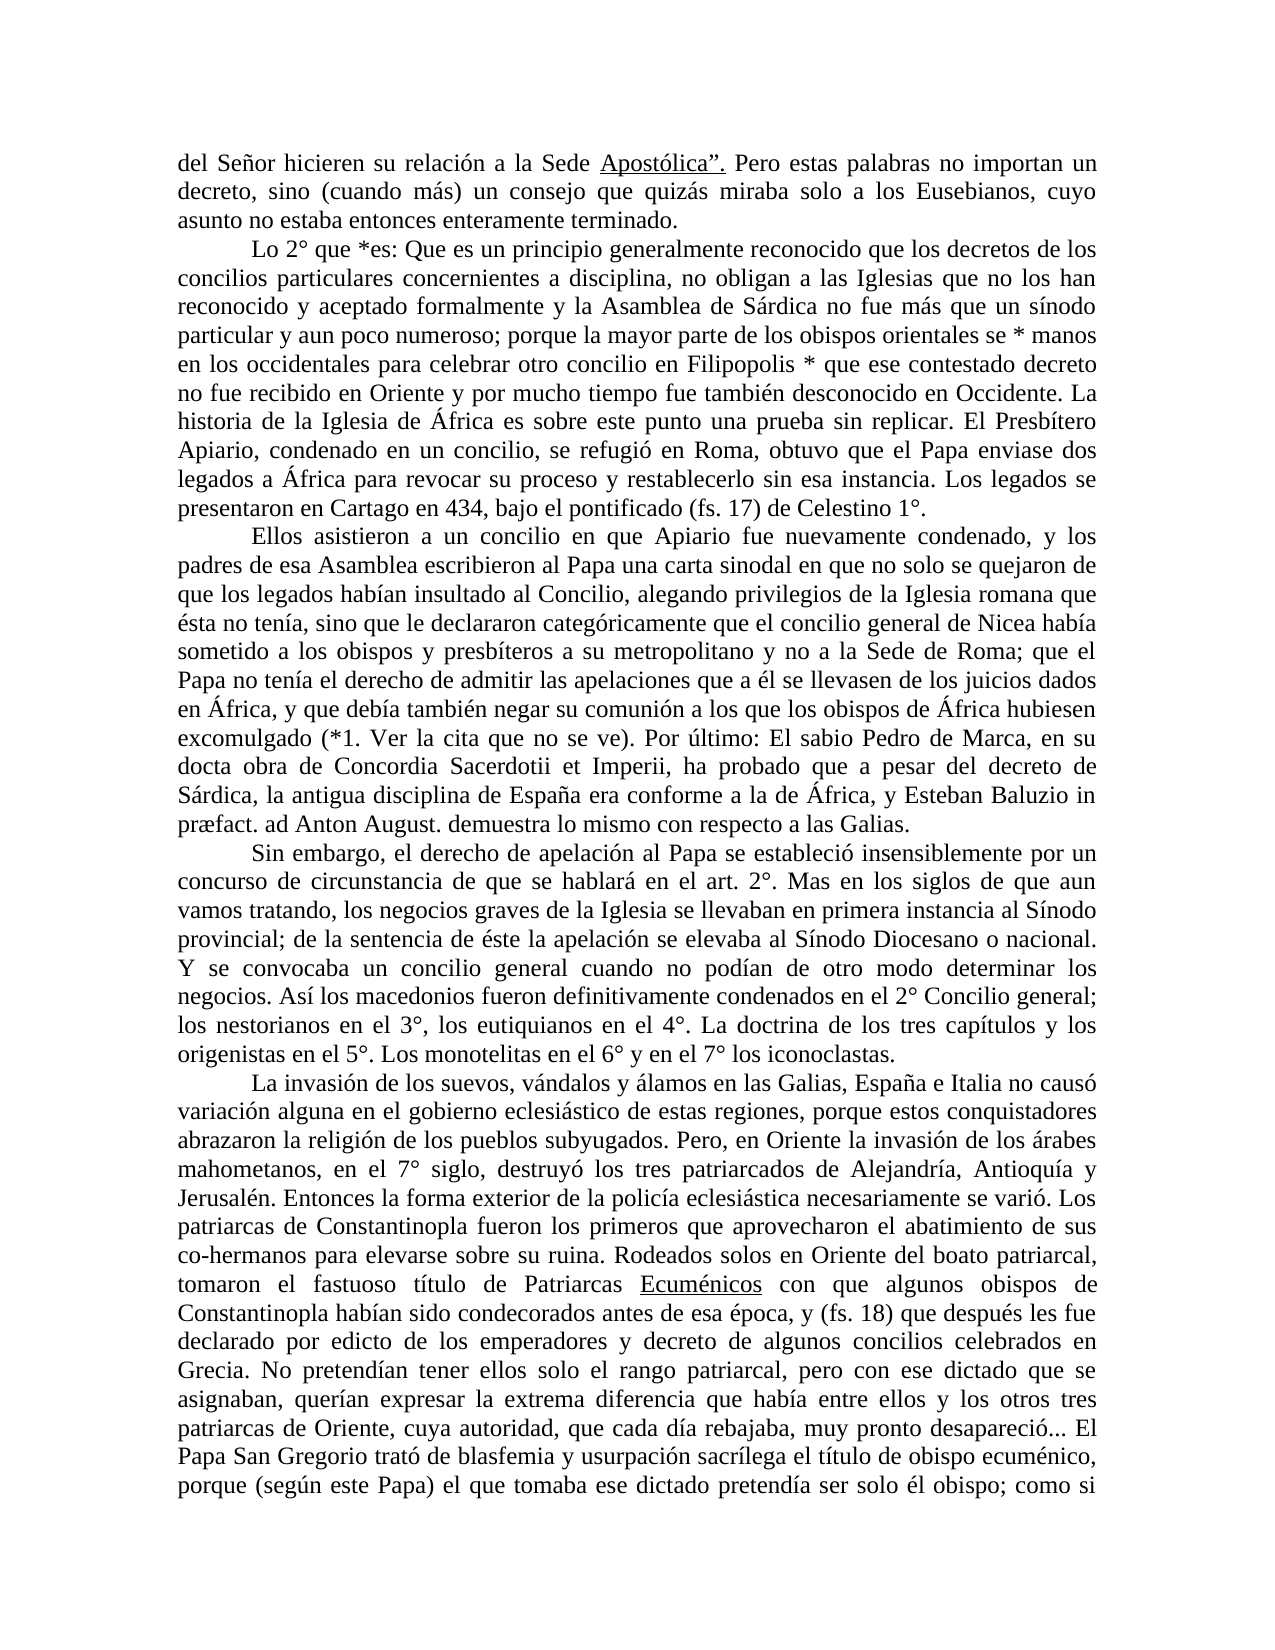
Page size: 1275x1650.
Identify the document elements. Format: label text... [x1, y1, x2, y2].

text Lo 2° que *es: Que es un principio generalmente reconocido que los decretos de los concilios particulares concernientes a disciplina, no obligan a las Iglesias que no los han reconocido y aceptado formalmente y la Asamblea de Sárdica no fue más que un sínodo particular y aun poco numeroso; porque la mayor parte de los obispos orientales se * manos en los occidentales para celebrar otro concilio en Filipopolis * que ese contestado decreto no fue recibido en Oriente y por mucho tiempo fue también desconocido en Occidente. La historia de la Iglesia de África es sobre este punto una prueba sin replicar. El Presbítero Apiario, condenado en un concilio, se refugió en Roma, obtuvo que el Papa enviase dos legados a África para revocar su proceso y restablecerlo sin esa instancia. Los legados se presentaron en Cartago en 434, bajo el pontificado (fs. 17) de Celestino 1°. [177, 234, 1098, 521]
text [177, 1068, 1098, 1499]
text Ellos asistieron a un concilio en que Apiario fue nuevamente condenado, y los padres de esa Asamblea escribieron al Papa una carta sinodal en que no solo se quejaron de que los legados habían insultado al Concilio, alegando privilegios de la Iglesia romana que ésta no tenía, sino que le declararon categóricamente que el concilio general de Nicea había sometido a los obispos y presbíteros a su metropolitano y no a la Sede de Roma; que el Papa no tenía el derecho de admitir las apelaciones que a él se llevasen de los juicios dados en África, y que debía también negar su comunión a los que los obispos de África hubiesen excomulgado (*1. Ver la cita que no se ve). Por último: El sabio Pedro de Marca, en su docta obra de Concordia Sacerdotii et Imperii, ha probado que a pesar del decreto de Sárdica, la antigua disciplina de España era conforme a la de África, y Esteban Baluzio in præfact. ad Anton August. demuestra lo mismo con respecto a las Galias. [177, 521, 1098, 838]
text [177, 148, 1098, 234]
text Sin embargo, el derecho de apelación al Papa se estableció insensiblemente por un concurso de circunstancia de que se hablará en el art. 2°. Mas en los siglos de que aun vamos tratando, los negocios graves de la Iglesia se llevaban en primera instancia al Sínodo provincial; de la sentencia de éste la apelación se elevaba al Sínodo Diocesano o nacional. Y se convocaba un concilio general cuando no podían de otro modo determinar los negocios. Así los macedonios fueron definitivamente condenados en el 2° Concilio general; los nestorianos en el 3°, los eutiquianos en el 4°. La doctrina de los tres capítulos y los origenistas en el 5°. Los monotelitas en el 6° y en el 7° los iconoclastas. [177, 838, 1098, 1068]
